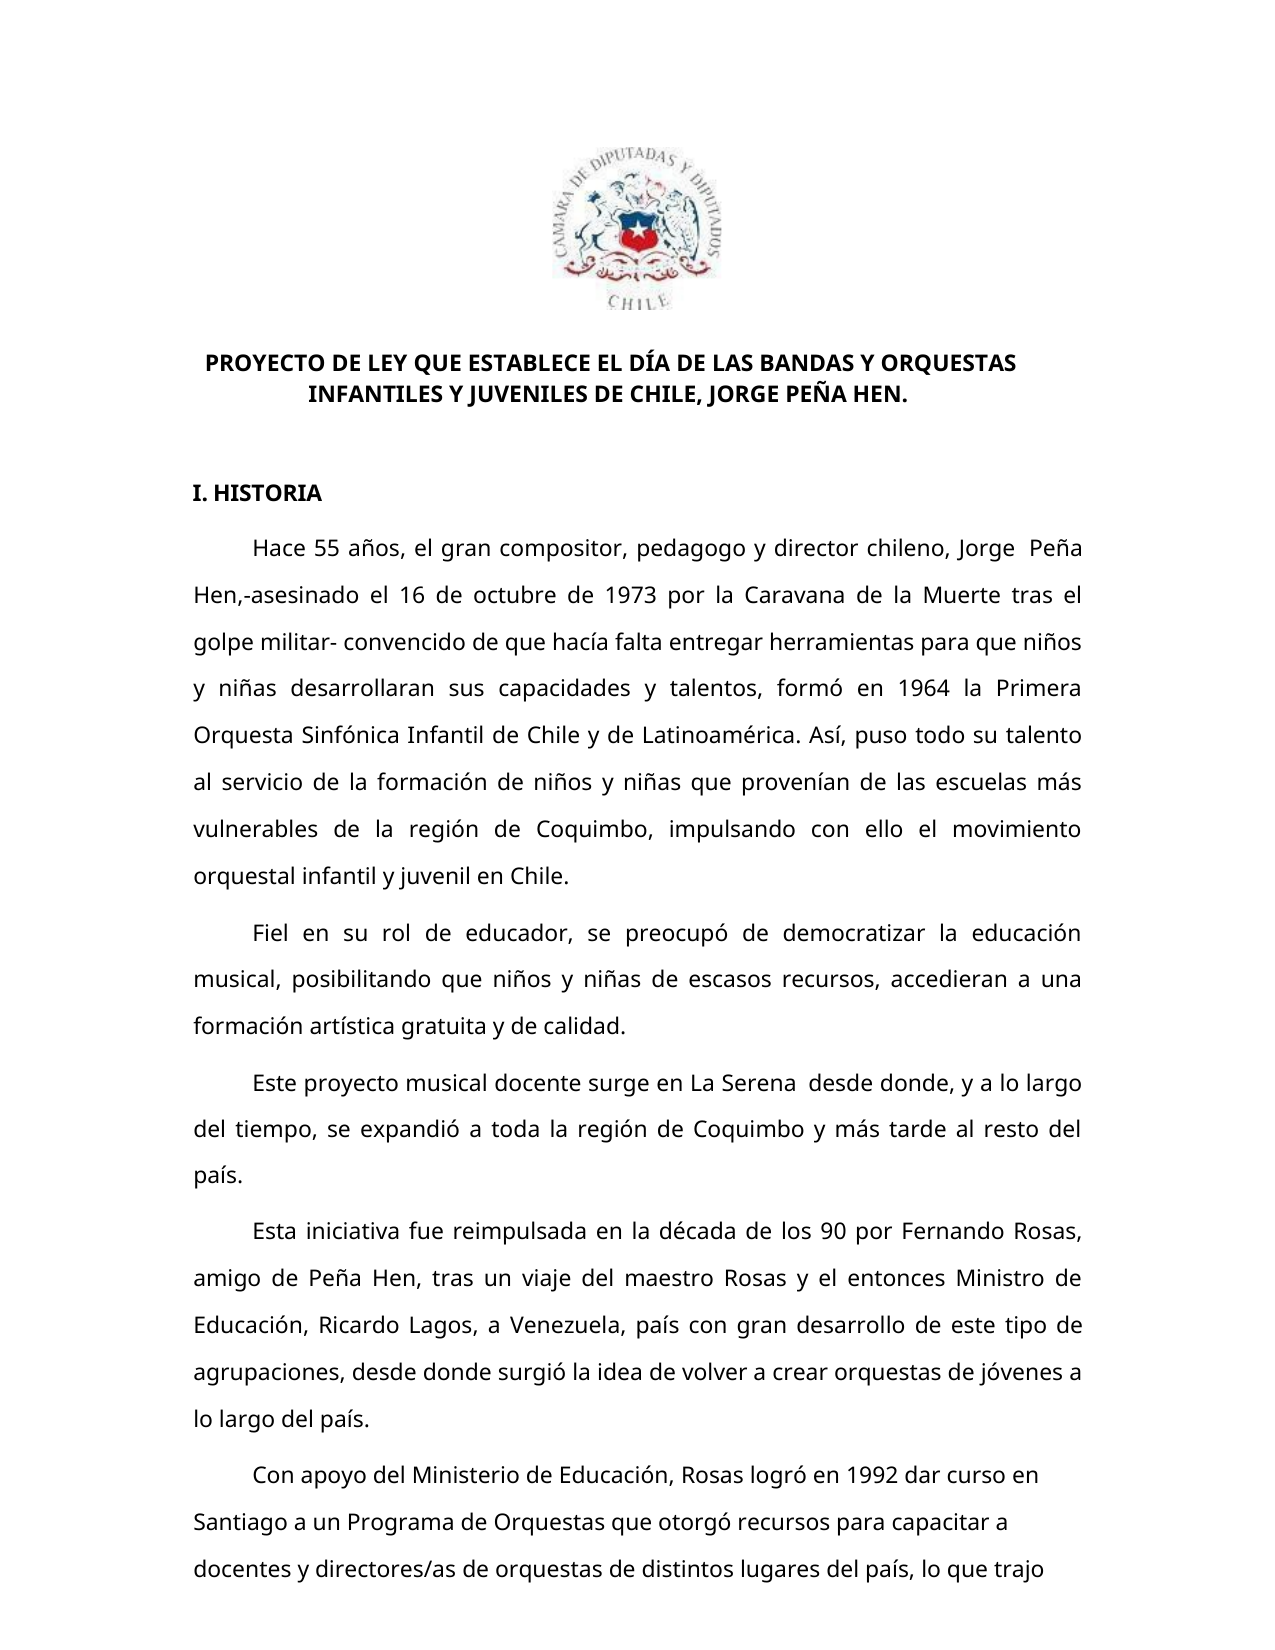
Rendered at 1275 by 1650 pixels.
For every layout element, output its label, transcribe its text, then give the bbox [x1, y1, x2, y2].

picture [552, 147, 722, 310]
text Hace 55 años, el gran compositor, pedagogo y director chileno, Jorge Peña Hen,-asesinado el 16 de octubre de 1973 por la Caravana de la Muerte tras el golpe militar- convencido de que hacía falta entregar herramientas para que niños y niñas desarrollaran sus capacidades y talentos, formó en 1964 la Primera Orquesta Sinfónica Infantil de Chile y de Latinoamérica. Así, puso todo su talento al servicio de la formación de niños y niñas que provenían de las escuelas más vulnerables de la región de Coquimbo, impulsando con ello el movimiento orquestal infantil y juvenil en Chile. [193, 532, 1083, 891]
list HISTORIA [192, 477, 1096, 509]
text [193, 1459, 1096, 1584]
text Fiel en su rol de educador, se preocupó de democratizar la educación musical, posibilitando que niños y niñas de escasos recursos, accedieran a una formación artística gratuita y de calidad. [193, 916, 1083, 1041]
subtitle PROYECTO DE LEY QUE ESTABLECE EL DÍA DE LAS BANDAS Y ORQUESTAS INFANTILES Y JUVENILES DE CHILE, JORGE PEÑA HEN. [204, 347, 1096, 409]
text Este proyecto musical docente surge en La Serena desde donde, y a lo largo del tiempo, se expandió a toda la región de Coquimbo y más tarde al resto del país. [193, 1067, 1083, 1190]
text Esta iniciativa fue reimpulsada en la década de los 90 por Fernando Rosas, amigo de Peña Hen, tras un viaje del maestro Rosas y el entonces Ministro de Educación, Ricardo Lagos, a Venezuela, país con gran desarrollo de este tipo de agrupaciones, desde donde surgió la idea de volver a crear orquestas de jóvenes a lo largo del país. [193, 1215, 1083, 1434]
